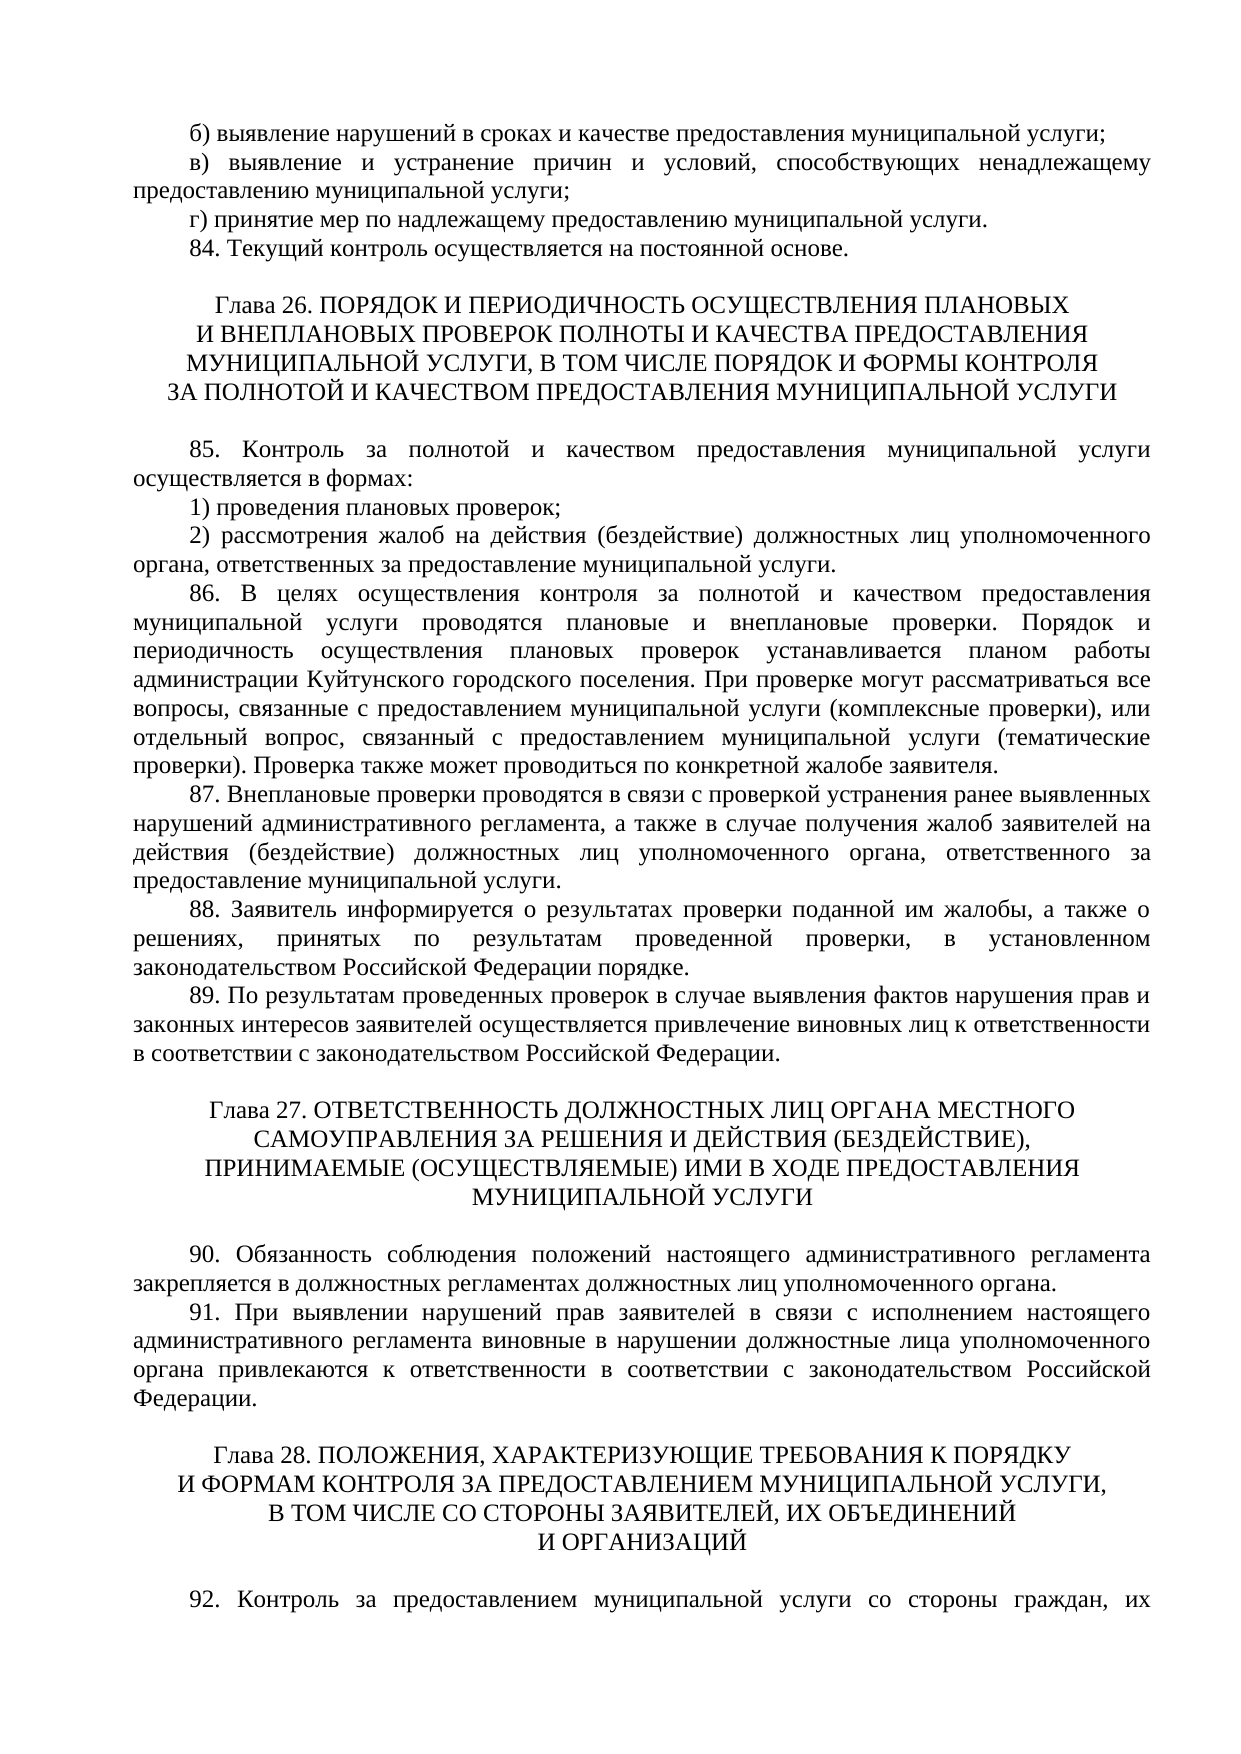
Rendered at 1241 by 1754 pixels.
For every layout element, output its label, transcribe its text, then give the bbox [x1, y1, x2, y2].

text 86. В целях осуществления контроля за полнотой и качеством предоставления муниципальной услуги проводятся плановые и внеплановые проверки. Порядок и периодичность осуществления плановых проверок устанавливается планом работы администрации Куйтунского городского поселения. При проверке могут рассматриваться все вопросы, связанные с предоставлением муниципальной услуги (комплексные проверки), или отдельный вопрос, связанный с предоставлением муниципальной услуги (тематические проверки). Проверка также может проводиться по конкретной жалобе заявителя. [133, 578, 1152, 779]
text 90. Обязанность соблюдения положений настоящего административного регламента закрепляется в должностных регламентах должностных лиц уполномоченного органа. [133, 1239, 1152, 1297]
text ПРИНИМАЕМЫЕ (ОСУЩЕСТВЛЯЕМЫЕ) ИМИ В ХОДЕ ПРЕДОСТАВЛЕНИЯ [133, 1153, 1152, 1182]
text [133, 1584, 1152, 1613]
text Глава 26. ПОРЯДОК И ПЕРИОДИЧНОСТЬ ОСУЩЕСТВЛЕНИЯ ПЛАНОВЫХ [133, 291, 1152, 319]
text в) выявление и устранение причин и условий, способствующих ненадлежащему предоставлению муниципальной услуги; [133, 147, 1152, 204]
text г) принятие мер по надлежащему предоставлению муниципальной услуги. [133, 204, 1152, 233]
text 87. Внеплановые проверки проводятся в связи с проверкой устранения ранее выявленных нарушений административного регламента, а также в случае получения жалоб заявителей на действия (бездействие) должностных лиц уполномоченного органа, ответственного за предоставление муниципальной услуги. [133, 779, 1152, 894]
text Глава 27. ОТВЕТСТВЕННОСТЬ ДОЛЖНОСТНЫХ ЛИЦ ОРГАНА МЕСТНОГО [133, 1096, 1152, 1124]
text 89. По результатам проведенных проверок в случае выявления фактов нарушения прав и законных интересов заявителей осуществляется привлечение виновных лиц к ответственности в соответствии с законодательством Российской Федерации. [133, 981, 1152, 1067]
text И ФОРМАМ КОНТРОЛЯ ЗА ПРЕДОСТАВЛЕНИЕМ МУНИЦИПАЛЬНОЙ УСЛУГИ, [133, 1469, 1152, 1498]
text б) выявление нарушений в сроках и качестве предоставления муниципальной услуги; [133, 118, 1152, 147]
text 91. При выявлении нарушений прав заявителей в связи с исполнением настоящего административного регламента виновные в нарушении должностные лица уполномоченного органа привлекаются к ответственности в соответствии с законодательством Российской Федерации. [133, 1297, 1152, 1412]
text 84. Текущий контроль осуществляется на постоянной основе. [133, 233, 1152, 262]
text САМОУПРАВЛЕНИЯ ЗА РЕШЕНИЯ И ДЕЙСТВИЯ (БЕЗДЕЙСТВИЕ), [133, 1124, 1152, 1153]
text 2) рассмотрения жалоб на действия (бездействие) должностных лиц уполномоченного органа, ответственных за предоставление муниципальной услуги. [133, 521, 1152, 578]
text Глава 28. ПОЛОЖЕНИЯ, ХАРАКТЕРИЗУЮЩИЕ ТРЕБОВАНИЯ К ПОРЯДКУ [133, 1441, 1152, 1469]
text И ВНЕПЛАНОВЫХ ПРОВЕРОК ПОЛНОТЫ И КАЧЕСТВА ПРЕДОСТАВЛЕНИЯ [133, 319, 1152, 348]
text МУНИЦИПАЛЬНОЙ УСЛУГИ, В ТОМ ЧИСЛЕ ПОРЯДОК И ФОРМЫ КОНТРОЛЯ [133, 348, 1152, 377]
text 88. Заявитель информируется о результатах проверки поданной им жалобы, а также о решениях, принятых по результатам проведенной проверки, в установленном законодательством Российской Федерации порядке. [133, 894, 1152, 981]
text 1) проведения плановых проверок; [133, 492, 1152, 521]
text И ОРГАНИЗАЦИЙ [133, 1527, 1152, 1556]
text 85. Контроль за полнотой и качеством предоставления муниципальной услуги осуществляется в формах: [133, 434, 1152, 492]
text В ТОМ ЧИСЛЕ СО СТОРОНЫ ЗАЯВИТЕЛЕЙ, ИХ ОБЪЕДИНЕНИЙ [133, 1498, 1152, 1527]
text ЗА ПОЛНОТОЙ И КАЧЕСТВОМ ПРЕДОСТАВЛЕНИЯ МУНИЦИПАЛЬНОЙ УСЛУГИ [133, 377, 1152, 406]
text МУНИЦИПАЛЬНОЙ УСЛУГИ [133, 1182, 1152, 1211]
